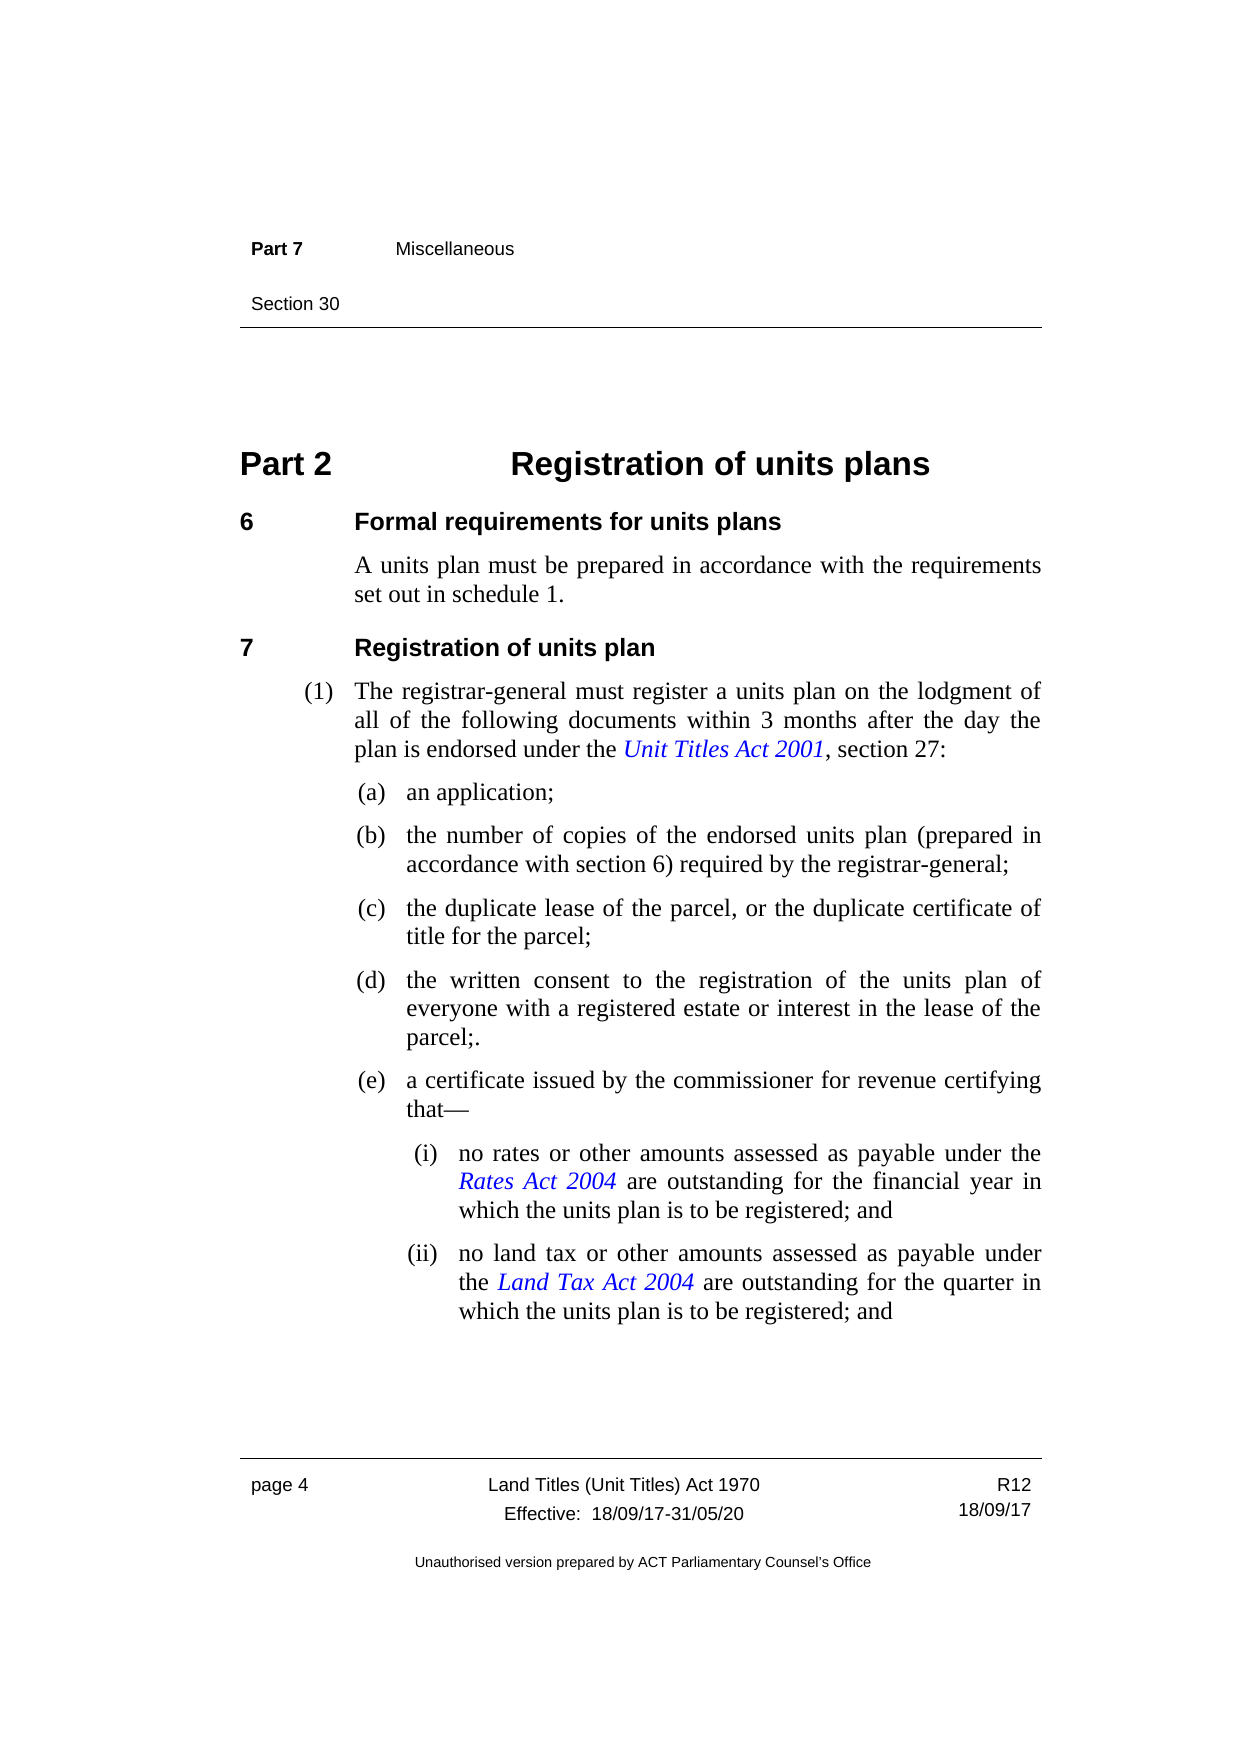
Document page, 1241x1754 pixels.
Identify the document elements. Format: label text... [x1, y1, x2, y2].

text (c) the duplicate lease of the parcel, or the duplicate certificate of title for the parcel; [239, 893, 1042, 950]
text (i) no rates or other amounts assessed as payable under the Rates Act 2004 are outstanding for the financial year in which the units plan is to be registered; and [239, 1138, 1042, 1224]
text 6 Formal requirements for units plans [239, 507, 1042, 536]
text (a) an application; [239, 777, 1042, 806]
text (d) the written consent to the registration of the units plan of everyone with a registered estate or interest in the lease of the parcel;. [239, 965, 1042, 1051]
text (b) the number of copies of the endorsed units plan (prepared in accordance with section 6) required by the registrar-general; [239, 821, 1042, 878]
text 7 Registration of units plan [239, 633, 1042, 662]
text (1) The registrar-general must register a units plan on the lodgment of all of the following documents within 3 months after the day the plan is endorsed under the Unit Titles Act 2001, section 27: [239, 676, 1042, 763]
text Part 2 Registration of units plans [239, 444, 1042, 482]
text (ii) no land tax or other amounts assessed as payable under the Land Tax Act 2004 are outstanding for the quarter in which the units plan is to be registered; and [239, 1238, 1042, 1325]
text (e) a certificate issued by the commissioner for revenue certifying that— [239, 1066, 1042, 1123]
text A units plan must be prepared in accordance with the requirements set out in schedule 1. [354, 551, 1042, 608]
